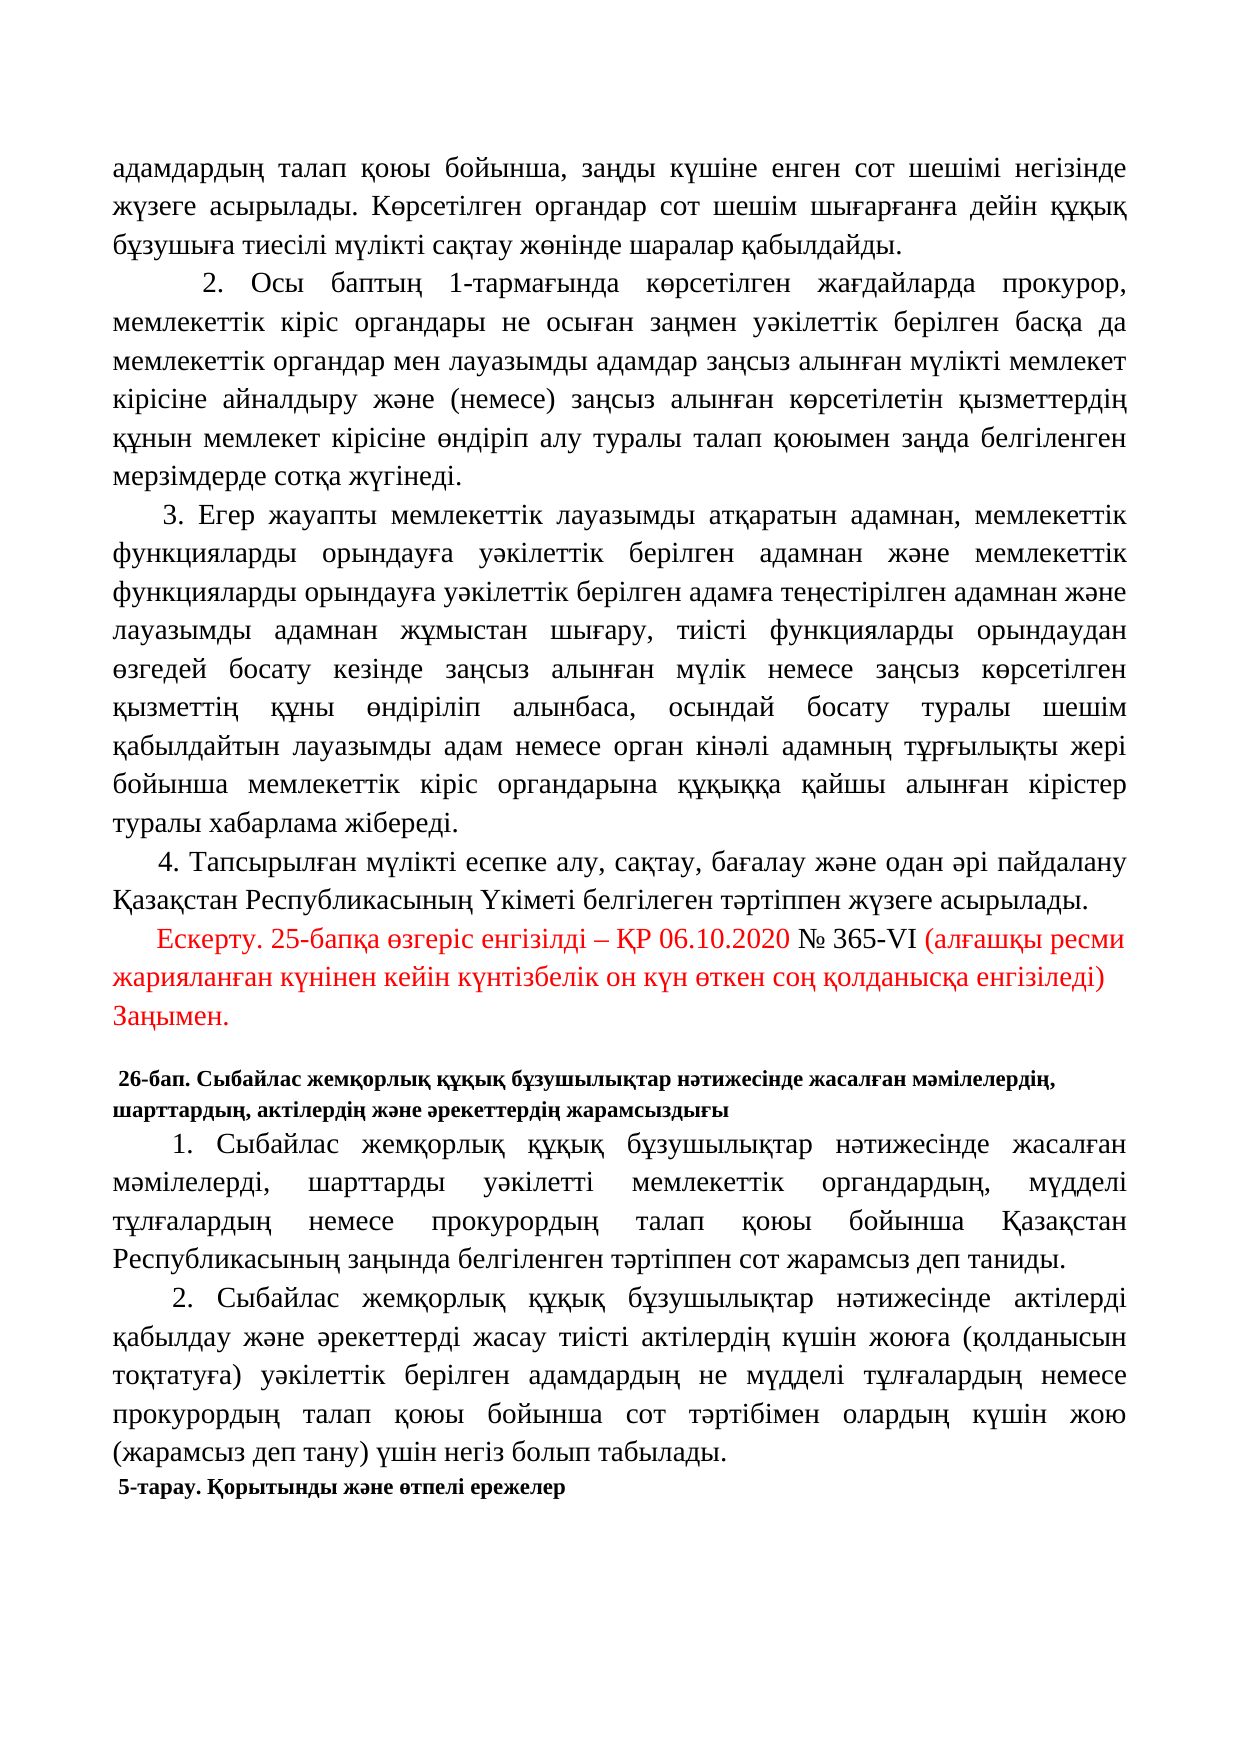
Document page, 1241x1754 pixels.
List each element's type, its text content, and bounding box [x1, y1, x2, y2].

text 4. Тапсырылған мүлікті есепке алу, сақтау, бағалау және одан әрі пайдалану Қазақстан Республикасының Үкіметі белгілеген тәртіппен жүзеге асырылады. [112, 844, 1128, 916]
text 1. Сыбайлас жемқорлық құқық бұзушылықтар нәтижесінде жасалған мәмілелерді, шарттарды уәкілетті мемлекеттік органдардың, мүдделі тұлғалардың немесе прокурордың талап қоюы бойынша Қазақстан Республикасының заңында белгіленген тәртіппен сот жарамсыз деп таниды. [112, 1126, 1128, 1275]
text 26-бап. Сыбайлас жемқорлық құқық бұзушылықтар нәтижесінде жасалған мәмілелердің, шарттардың, актілердің және әрекеттердің жарамсыздығы [112, 1066, 1128, 1122]
text 5-тарау. Қорытынды және өтпелі ережелер [112, 1473, 1128, 1499]
text Ескерту. 25-бапқа өзгеріс енгізілді – ҚР 06.10.2020 № 365-VI (алғашқы ресми жарияланған күнінен кейін күнтізбелік он күн өткен соң қолданысқа енгізіледі) Заңымен. [112, 921, 1128, 1062]
text 2. Осы баптың 1-тармағында көрсетілген жағдайларда прокурор, мемлекеттік кіріс органдары не осыған заңмен уәкілеттік берілген басқа да мемлекеттік органдар мен лауазымды адамдар заңсыз алынған мүлікті мемлекет кірісіне айналдыру және (немесе) заңсыз алынған көрсетілетін қызметтердің құнын мемлекет кірісіне өндіріп алу туралы талап қоюымен заңда белгіленген мерзімдерде сотқа жүгінеді. [112, 266, 1128, 492]
text 3. Егер жауапты мемлекеттік лауазымды атқаратын адамнан, мемлекеттік функцияларды орындауға уәкілеттік берілген адамнан және мемлекеттік функцияларды орындауға уәкілеттік берілген адамға теңестірілген адамнан және лауазымды адамнан жұмыстан шығару, тиісті функцияларды орындаудан өзгедей босату кезінде заңсыз алынған мүлік немесе заңсыз көрсетілген қызметтің құны өндіріліп алынбаса, осындай босату туралы шешім қабылдайтын лауазымды адам немесе орган кінәлі адамның тұрғылықты жері бойынша мемлекеттік кіріс органдарына құқыққа қайшы алынған кірістер туралы хабарлама жібереді. [112, 497, 1128, 839]
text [112, 150, 1128, 261]
text 2. Сыбайлас жемқорлық құқық бұзушылықтар нәтижесінде актілерді қабылдау және әрекеттерді жасау тиісті актілердің күшін жоюға (қолданысын тоқтатуға) уәкілеттік берілген адамдардың не мүдделі тұлғалардың немесе прокурордың талап қоюы бойынша сот тәртібімен олардың күшін жою (жарамсыз деп тану) үшін негіз болып табылады. [112, 1280, 1128, 1468]
